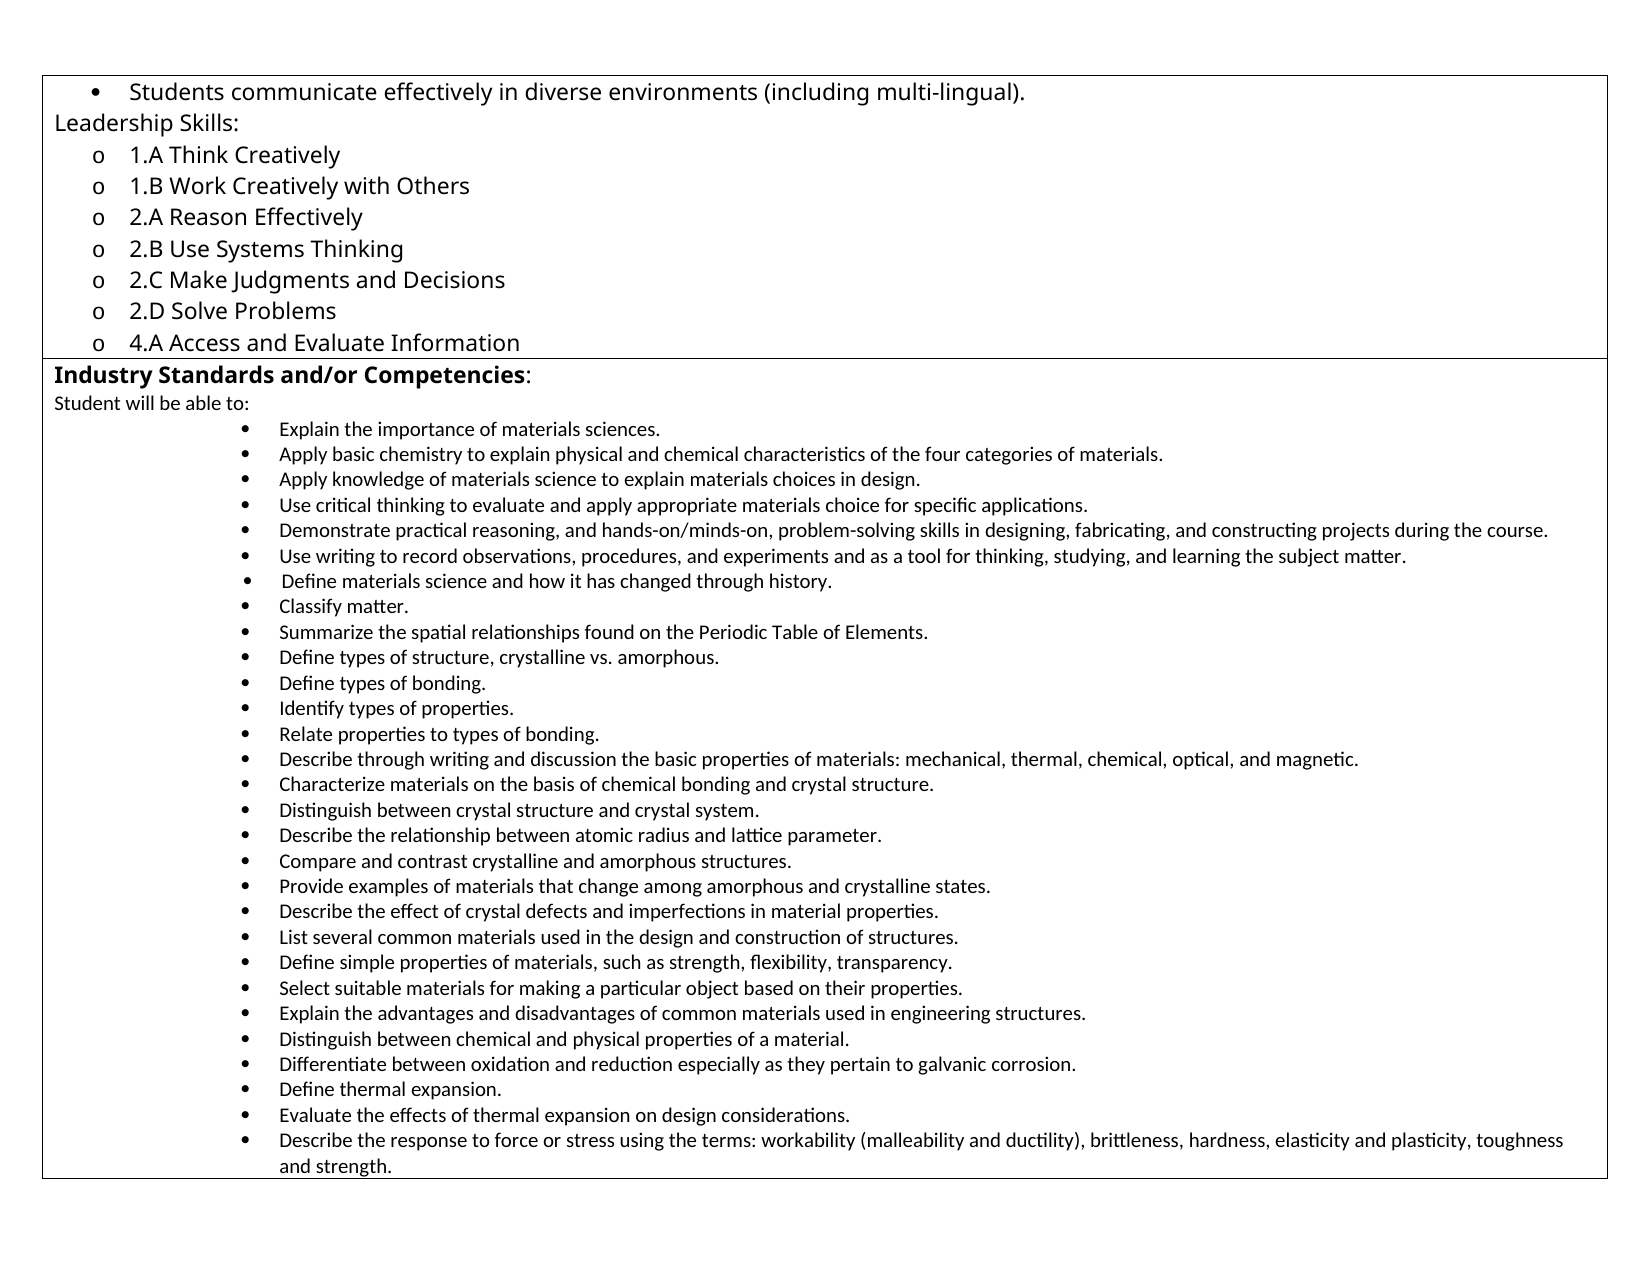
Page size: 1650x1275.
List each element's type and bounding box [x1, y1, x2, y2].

table_cell [43, 76, 1607, 358]
table_cell [43, 359, 1607, 1178]
